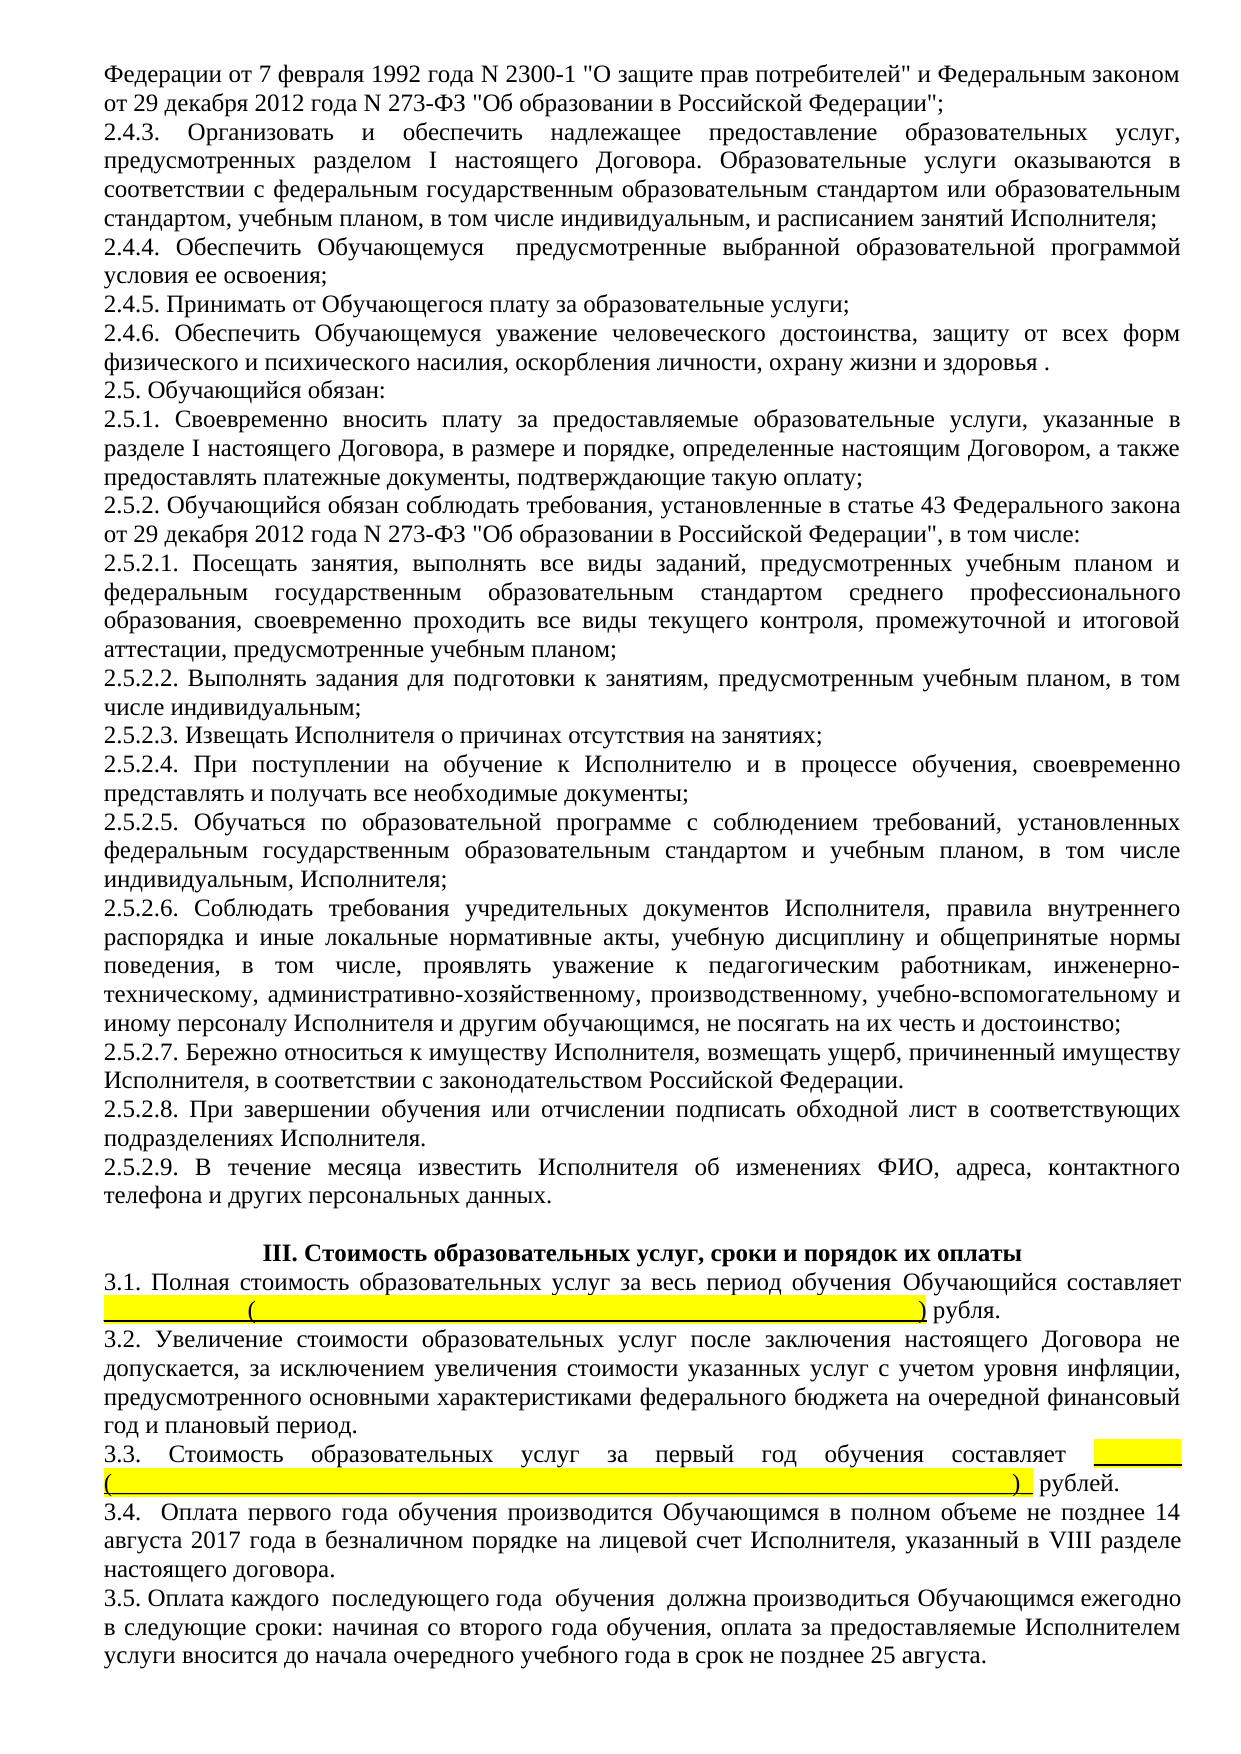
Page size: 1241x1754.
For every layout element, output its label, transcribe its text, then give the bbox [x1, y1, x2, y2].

text 2.5.2.3. Извещать Исполнителя о причинах отсутствия на занятиях; [103, 720, 1181, 749]
text 2.5.2.9. В течение месяца известить Исполнителя об изменениях ФИО, адреса, контактного телефона и других персональных данных. [103, 1152, 1181, 1209]
text 3.3. Стоимость образовательных услуг за первый год обучения составляет _______ (________________________________________________________________________)_ рублей. [103, 1439, 1181, 1497]
text 2.4.3. Организовать и обеспечить надлежащее предоставление образовательных услуг, предусмотренных разделом I настоящего Договора. Образовательные услуги оказываются в соответствии с федеральным государственным образовательным стандартом или образовательным стандартом, учебным планом, в том числе индивидуальным, и расписанием занятий Исполнителя; [103, 117, 1181, 232]
text 2.4.6. Обеспечить Обучающемуся уважение человеческого достоинства, защиту от всех форм физического и психического насилия, оскорбления личности, охрану жизни и здоровья . [103, 318, 1181, 375]
text 2.5.2.1. Посещать занятия, выполнять все виды заданий, предусмотренных учебным планом и федеральным государственным образовательным стандартом среднего профессионального образования, своевременно проходить все виды текущего контроля, промежуточной и итоговой аттестации, предусмотренные учебным планом; [103, 548, 1181, 663]
text 3.2. Увеличение стоимости образовательных услуг после заключения настоящего Договора не допускается, за исключением увеличения стоимости указанных услуг с учетом уровня инфляции, предусмотренного основными характеристиками федерального бюджета на очередной финансовый год и плановый период. [103, 1324, 1181, 1439]
text 2.4.5. Принимать от Обучающегося плату за образовательные услуги; [103, 289, 1181, 318]
text 3.5. Оплата каждого последующего года обучения должна производиться Обучающимся ежегодно в следующие сроки: начиная со второго года обучения, оплата за предоставляемые Исполнителем услуги вносится до начала очередного учебного года в срок не позднее 25 августа. [103, 1583, 1181, 1669]
text III. Стоимость образовательных услуг, сроки и порядок их оплаты [103, 1238, 1181, 1267]
text 2.5.1. Своевременно вносить плату за предоставляемые образовательные услуги, указанные в разделе I настоящего Договора, в размере и порядке, определенные настоящим Договором, а также предоставлять платежные документы, подтверждающие такую оплату; [103, 404, 1181, 490]
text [103, 59, 1181, 117]
text 3.1. Полная стоимость образовательных услуг за весь период обучения Обучающийся составляет ___________ (_____________________________________________________) рубля. [103, 1267, 1181, 1324]
text 2.5.2.6. Соблюдать требования учредительных документов Исполнителя, правила внутреннего распорядка и иные локальные нормативные акты, учебную дисциплину и общепринятые нормы поведения, в том числе, проявлять уважение к педагогическим работникам, инженерно-техническому, административно-хозяйственному, производственному, учебно-вспомогательному и иному персоналу Исполнителя и другим обучающимся, не посягать на их честь и достоинство; [103, 893, 1181, 1037]
text 2.5.2.7. Бережно относиться к имуществу Исполнителя, возмещать ущерб, причиненный имуществу Исполнителя, в соответствии с законодательством Российской Федерации. [103, 1037, 1181, 1094]
text 2.4.4. Обеспечить Обучающемуся предусмотренные выбранной образовательной программой условия ее освоения; [103, 232, 1181, 289]
text 2.5.2.2. Выполнять задания для подготовки к занятиям, предусмотренным учебным планом, в том числе индивидуальным; [103, 663, 1181, 720]
text 3.4. Оплата первого года обучения производится Обучающимся в полном объеме не позднее 14 августа 2017 года в безналичном порядке на лицевой счет Исполнителя, указанный в VIII разделе настоящего договора. [103, 1497, 1181, 1583]
text 2.5.2.8. При завершении обучения или отчислении подписать обходной лист в соответствующих подразделениях Исполнителя. [103, 1094, 1181, 1152]
text 2.5. Обучающийся обязан: [103, 375, 1181, 404]
text 2.5.2.5. Обучаться по образовательной программе с соблюдением требований, установленных федеральным государственным образовательным стандартом и учебным планом, в том числе индивидуальным, Исполнителя; [103, 807, 1181, 893]
text 2.5.2. Обучающийся обязан соблюдать требования, установленные в статье 43 Федерального закона от 29 декабря 2012 года N 273-ФЗ "Об образовании в Российской Федерации", в том числе: [103, 490, 1181, 548]
text 2.5.2.4. При поступлении на обучение к Исполнителю и в процессе обучения, своевременно представлять и получать все необходимые документы; [103, 749, 1181, 807]
